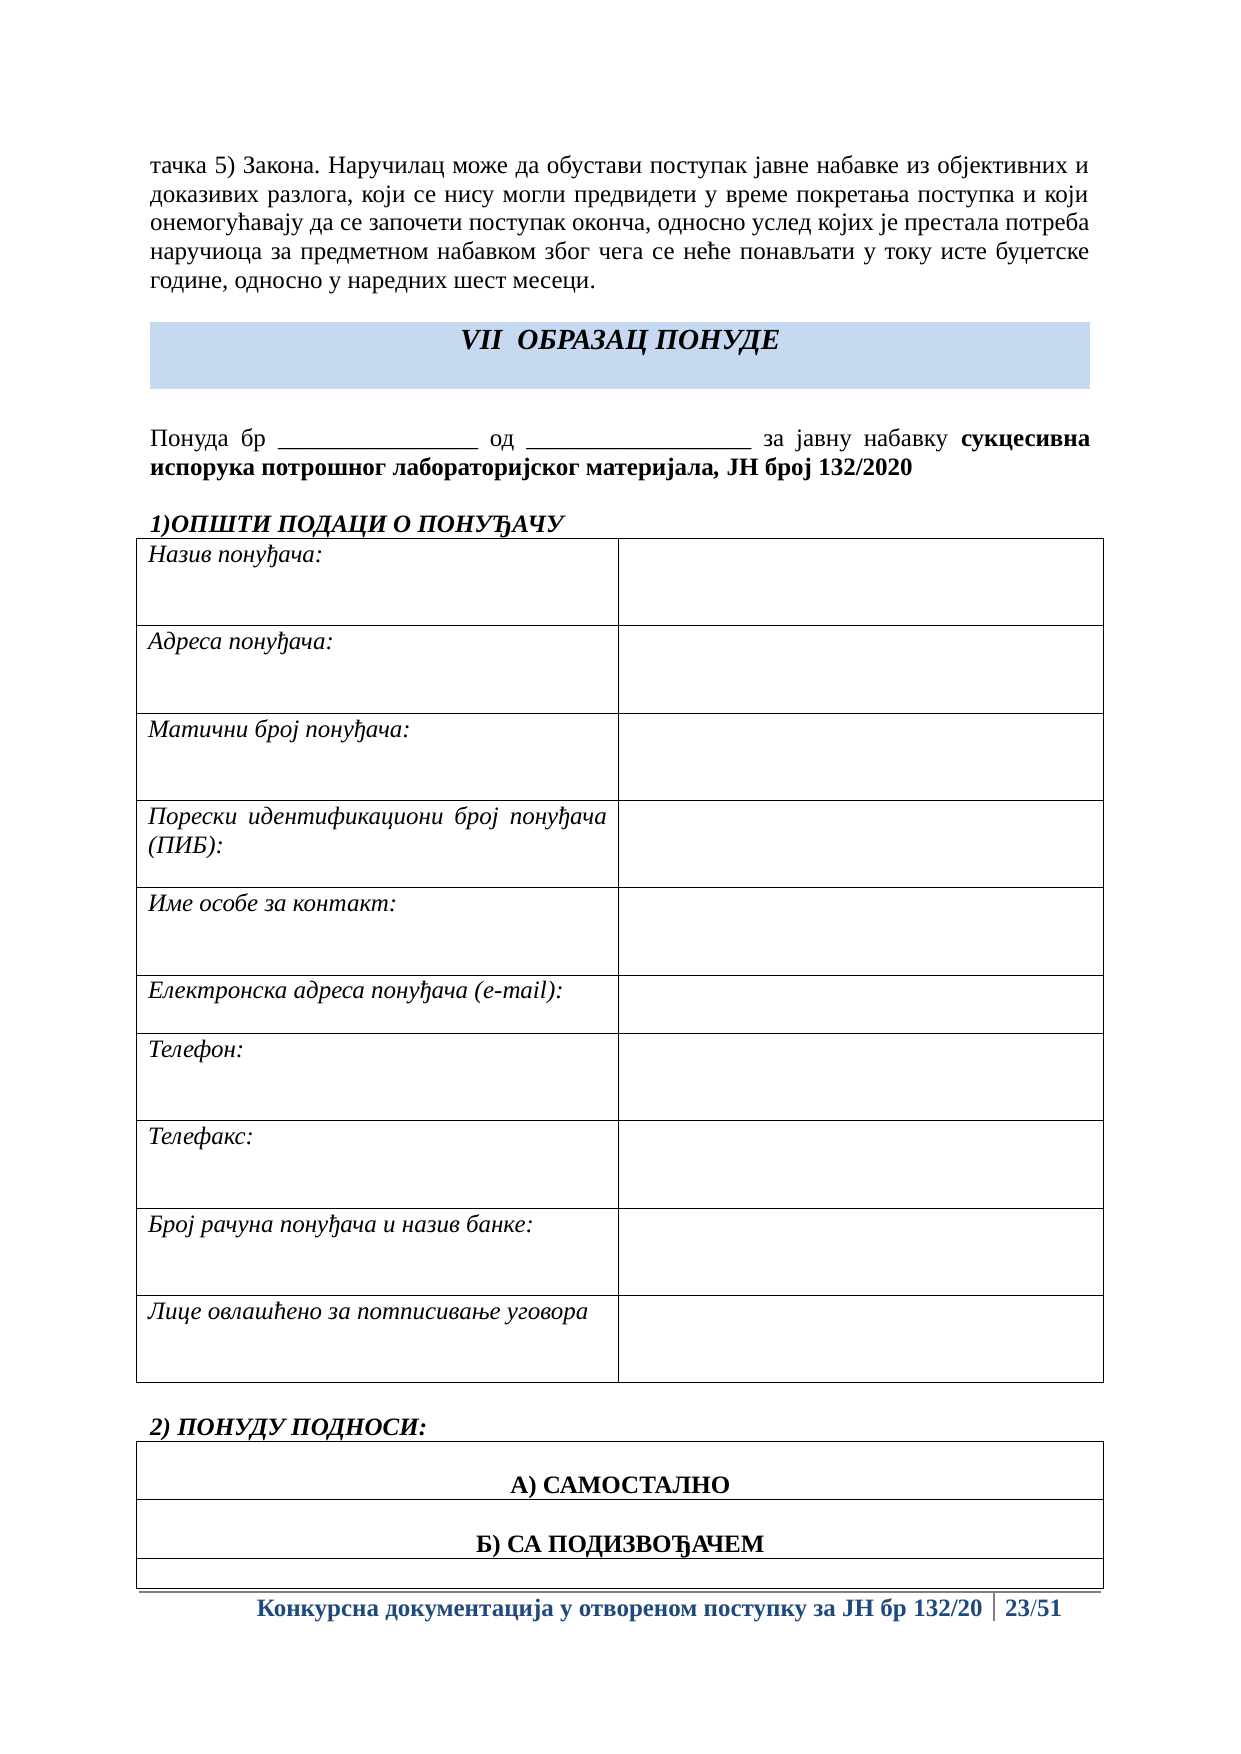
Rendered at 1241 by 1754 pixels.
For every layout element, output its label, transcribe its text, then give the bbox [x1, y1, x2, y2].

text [150, 150, 1090, 294]
table_cell Б) СА ПОДИЗВОЂАЧЕМ [137, 1500, 1103, 1558]
table_cell [619, 1121, 1103, 1208]
table_header [619, 539, 1103, 625]
text 2) ПОНУДУ ПОДНОСИ: [150, 1412, 1090, 1441]
table_cell [619, 626, 1103, 713]
text Понуда бр ________________ од __________________ за јавну набавку сукцесивна испорука потрошног лабораторијског материјала, ЈН број 132/2020 [150, 423, 1090, 481]
table_cell [619, 976, 1103, 1033]
text VII ОБРАЗАЦ ПОНУДЕ [150, 322, 1090, 356]
table_cell Име особе за контакт: [137, 888, 618, 974]
table_cell [619, 888, 1103, 974]
table_cell Електронска адреса понуђача (e-mail): [137, 976, 618, 1033]
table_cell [137, 1559, 1103, 1588]
table_cell Адреса понуђача: [137, 626, 618, 713]
table_cell Телефон: [137, 1034, 618, 1120]
table_cell Порески идентификациони број понуђача (ПИБ): [137, 801, 618, 887]
table_cell [619, 1034, 1103, 1120]
table_cell [619, 1209, 1103, 1295]
table_cell Лице овлашћено за потписивање уговора [137, 1296, 618, 1382]
table_cell Телефакс: [137, 1121, 618, 1208]
table_header А) САМОСТАЛНО [137, 1442, 1103, 1499]
table_cell [619, 801, 1103, 887]
table_cell Број рачуна понуђача и назив банке: [137, 1209, 618, 1295]
table_cell [619, 714, 1103, 800]
table_cell Матични број понуђача: [137, 714, 618, 800]
table_cell [619, 1296, 1103, 1382]
text 1)ОПШТИ ПОДАЦИ О ПОНУЂАЧУ [150, 509, 1090, 538]
table_header Назив понуђача: [137, 539, 618, 625]
